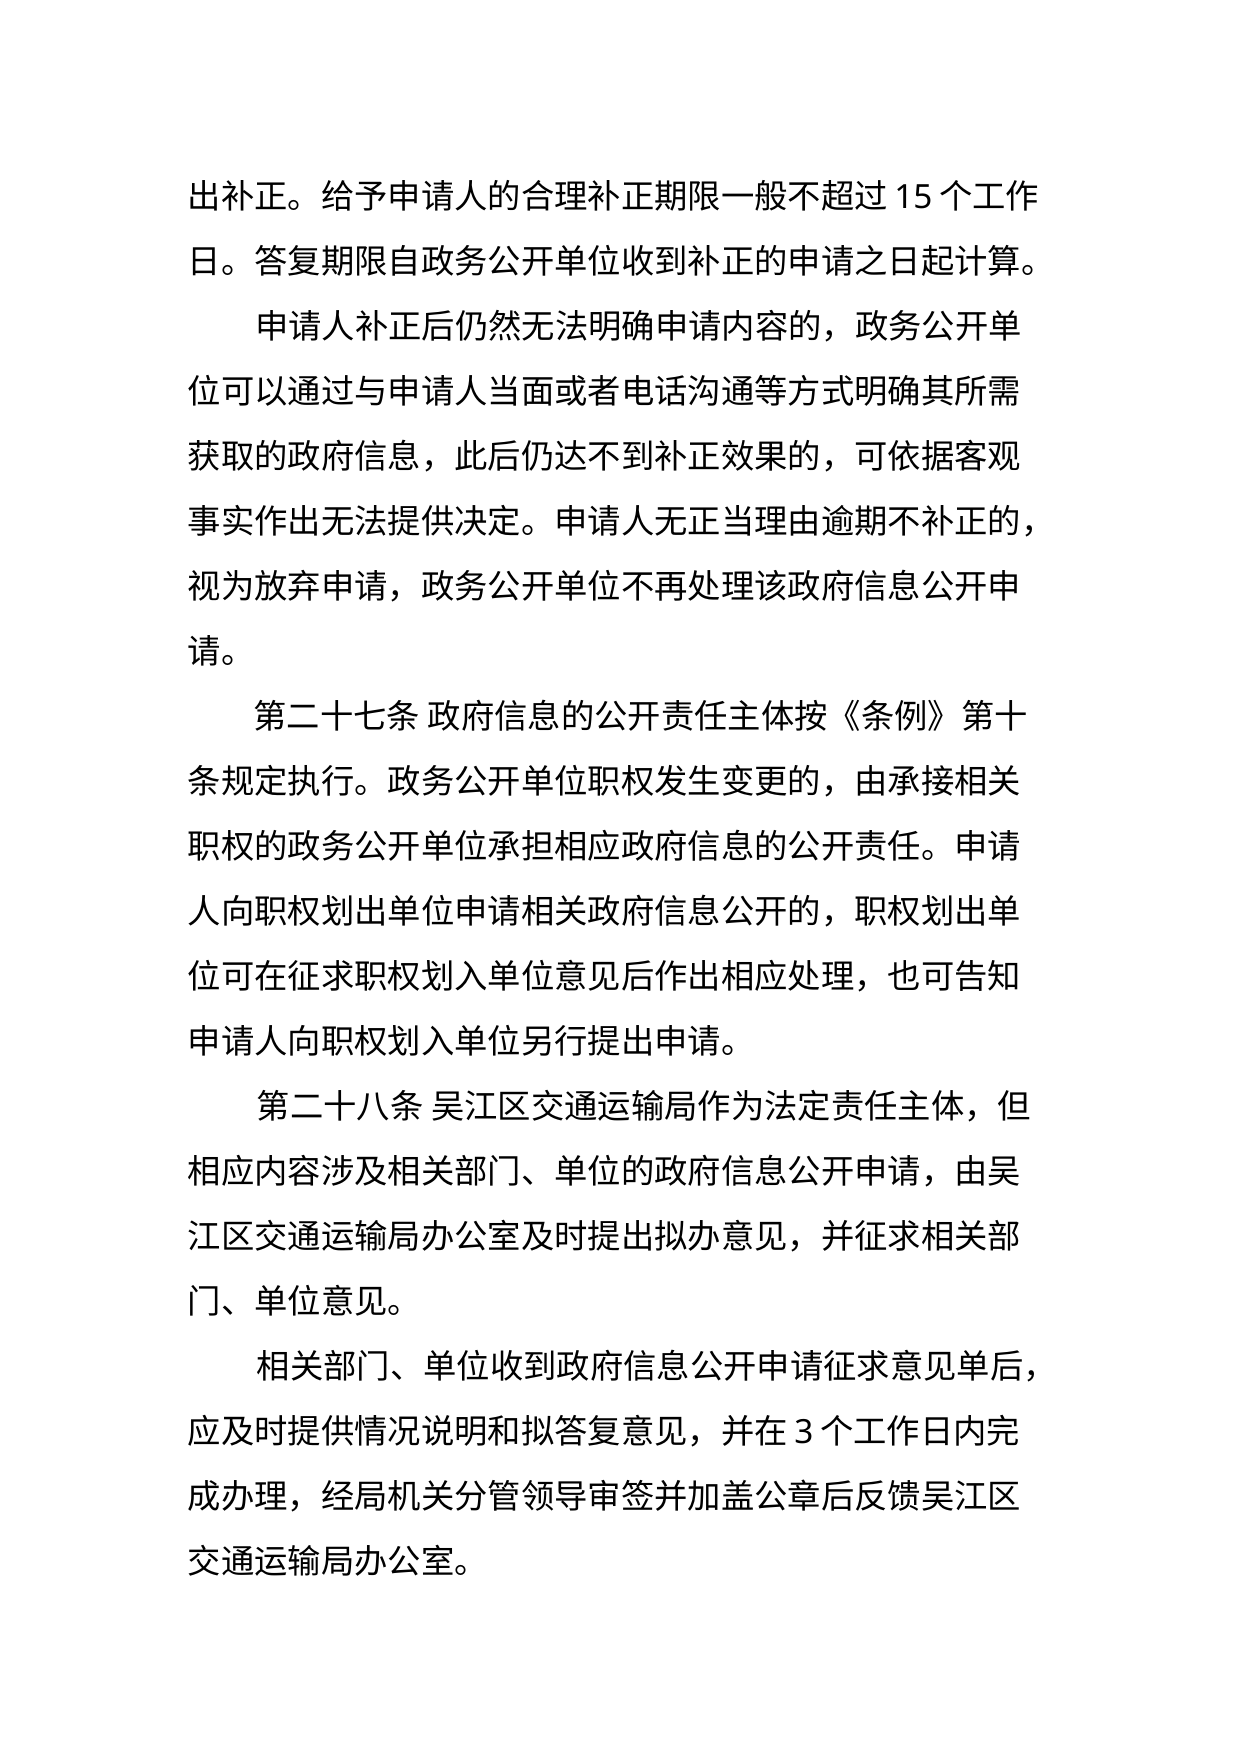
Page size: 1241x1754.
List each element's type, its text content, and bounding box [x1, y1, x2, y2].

text 第二十八条 吴江区交通运输局作为法定责任主体，但相应内容涉及相关部门、单位的政府信息公开申请，由吴江区交通运输局办公室及时提出拟办意见，并征求相关部门、单位意见。 [187, 1072, 1053, 1332]
text 申请人补正后仍然无法明确申请内容的，政务公开单位可以通过与申请人当面或者电话沟通等方式明确其所需获取的政府信息，此后仍达不到补正效果的，可依据客观事实作出无法提供决定。申请人无正当理由逾期不补正的，视为放弃申请，政务公开单位不再处理该政府信息公开申请。 [187, 292, 1053, 682]
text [187, 162, 1053, 292]
text 第二十七条 政府信息的公开责任主体按《条例》第十条规定执行。政务公开单位职权发生变更的，由承接相关职权的政务公开单位承担相应政府信息的公开责任。申请人向职权划出单位申请相关政府信息公开的，职权划出单位可在征求职权划入单位意见后作出相应处理，也可告知申请人向职权划入单位另行提出申请。 [187, 682, 1053, 1072]
text 相关部门、单位收到政府信息公开申请征求意见单后，应及时提供情况说明和拟答复意见，并在3个工作日内完成办理，经局机关分管领导审签并加盖公章后反馈吴江区交通运输局办公室。 [187, 1332, 1053, 1592]
